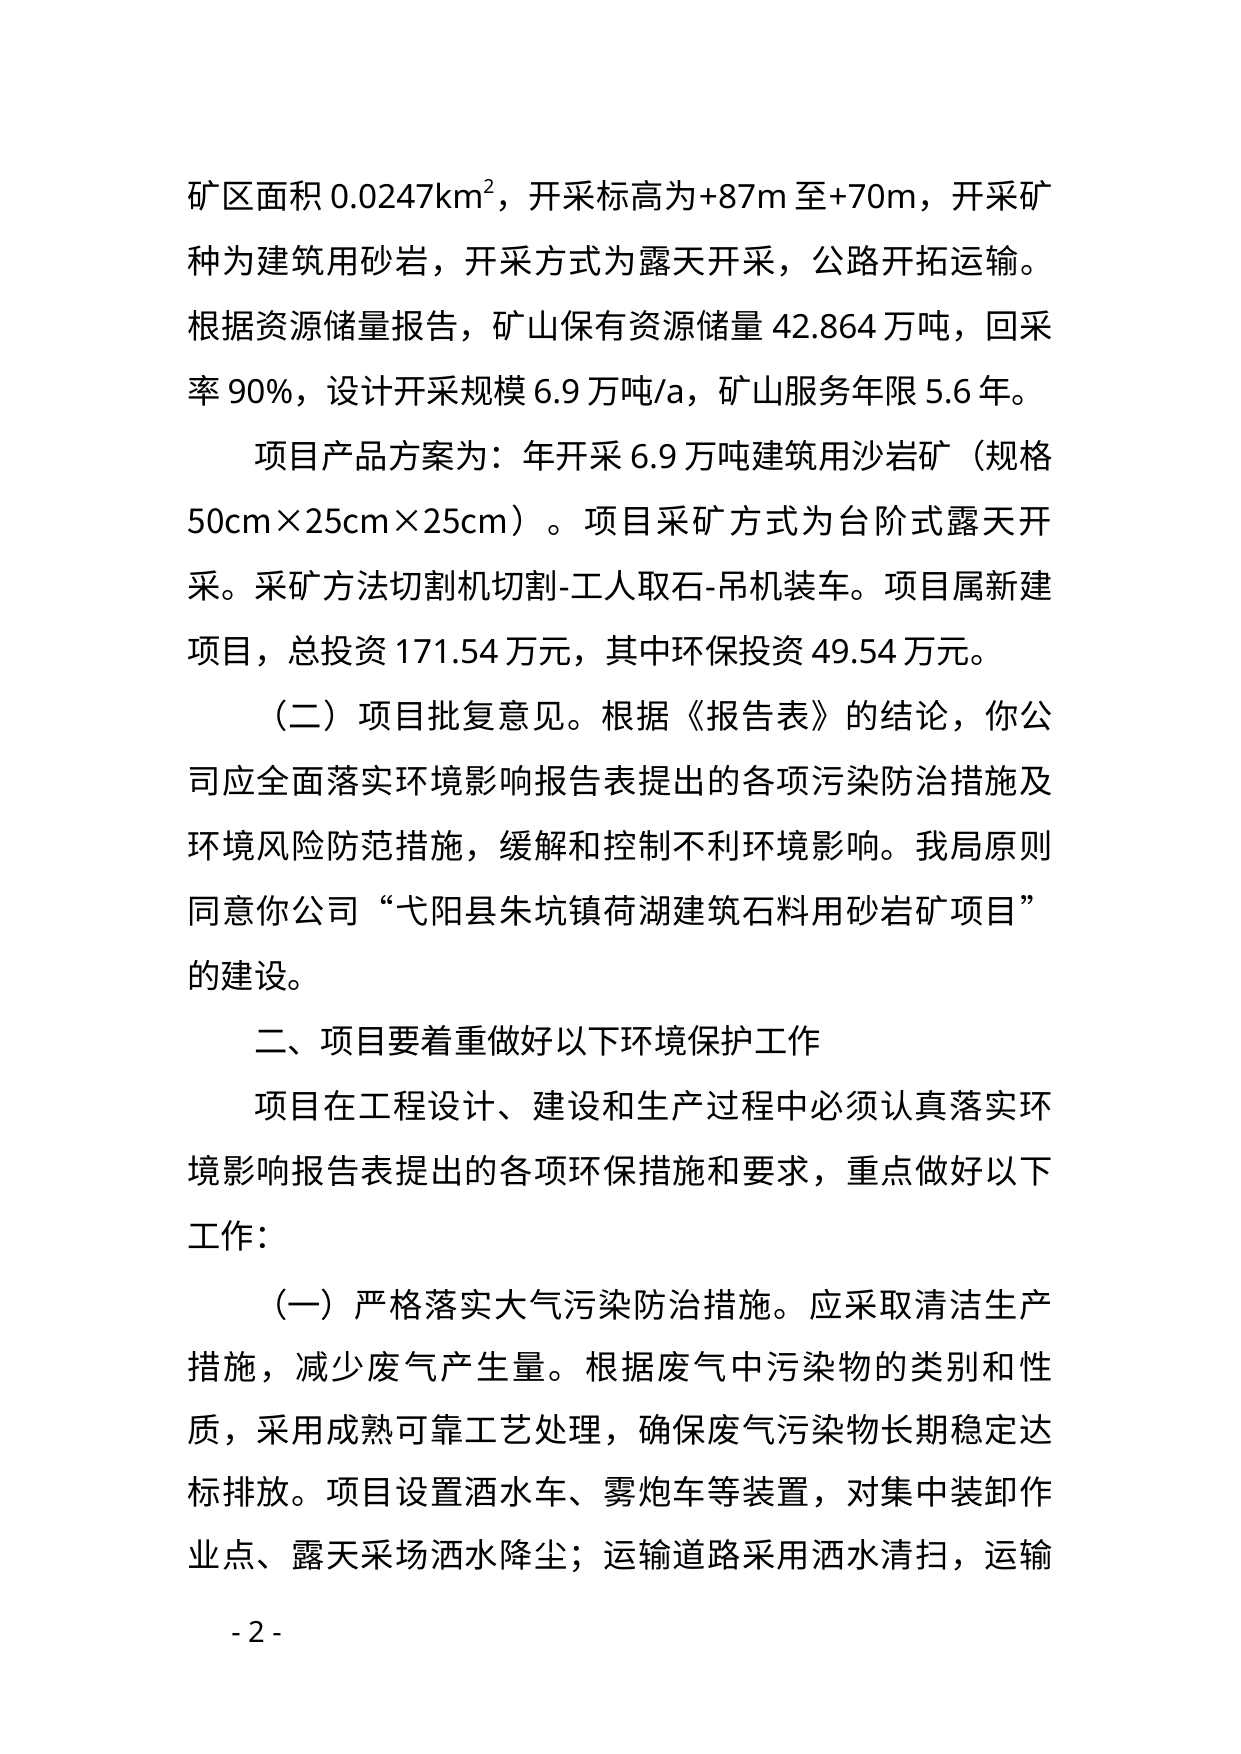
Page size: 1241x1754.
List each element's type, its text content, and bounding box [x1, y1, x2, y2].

text 项目在工程设计、建设和生产过程中必须认真落实环境影响报告表提出的各项环保措施和要求，重点做好以下工作： [187, 1072, 1053, 1267]
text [187, 162, 1053, 422]
list 二、项目要着重做好以下环境保护工作 [187, 1007, 1053, 1072]
text 项目产品方案为：年开采6.9万吨建筑用沙岩矿（规格50cm×25cm×25cm）。项目采矿方式为台阶式露天开采。采矿方法切割机切割-工人取石-吊机装车。项目属新建项目，总投资171.54万元，其中环保投资49.54万元。 [187, 422, 1053, 682]
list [187, 1267, 1053, 1579]
text （二）项目批复意见。根据《报告表》的结论，你公司应全面落实环境影响报告表提出的各项污染防治措施及环境风险防范措施，缓解和控制不利环境影响。我局原则同意你公司“弋阳县朱坑镇荷湖建筑石料用砂岩矿项目”的建设。 [187, 682, 1053, 1007]
